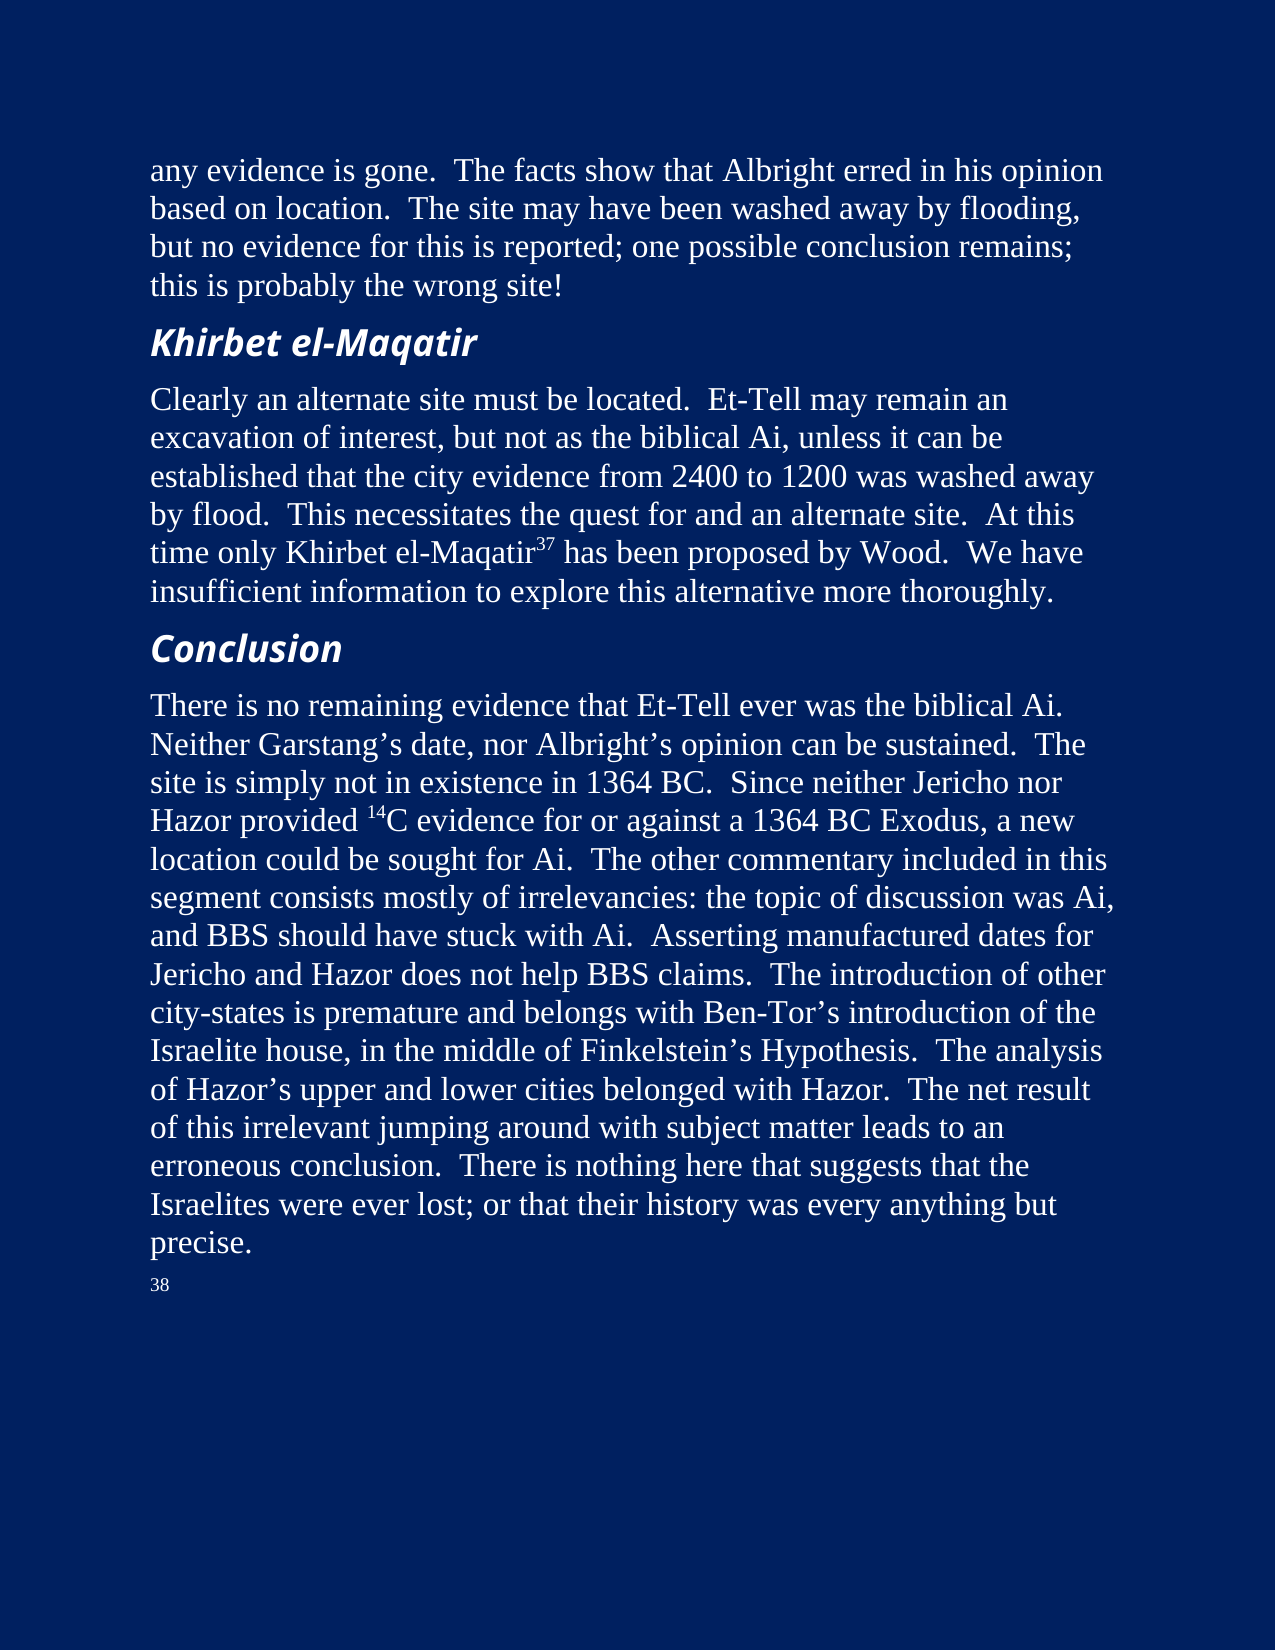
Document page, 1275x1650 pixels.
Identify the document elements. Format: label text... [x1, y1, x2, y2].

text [150, 150, 1125, 303]
text Clearly an alternate site must be located. Et-Tell may remain an excavation of interest, but not as the biblical Ai, unless it can be established that the city evidence from 2400 to 1200 was washed away by flood. This necessitates the quest for and an alternate site. At this time only Khirbet el-Maqatir has been proposed by Wood. We have insufficient information to explore this alternative more thoroughly. [150, 379, 1125, 609]
text There is no remaining evidence that Et-Tell ever was the biblical Ai. Neither Garstang’s date, nor Albright’s opinion can be sustained. The site is simply not in existence in 1364 BC. Since neither Jericho nor Hazor provided 14C evidence for or against a 1364 BC Exodus, a new location could be sought for Ai. The other commentary included in this segment consists mostly of irrelevancies: the topic of discussion was Ai, and BBS should have stuck with Ai. Asserting manufactured dates for Jericho and Hazor does not help BBS claims. The introduction of other city-states is premature and belongs with Ben-Tor’s introduction of the Israelite house, in the middle of Finkelstein’s Hypothesis. The analysis of Hazor’s upper and lower cities belonged with Hazor. The net result of this irrelevant jumping around with subject matter leads to an erroneous conclusion. There is nothing here that suggests that the Israelites were ever lost; or that their history was every anything but precise. [150, 685, 1125, 1260]
text Conclusion [150, 622, 1125, 673]
text Khirbet el-Maqatir [150, 316, 1125, 367]
